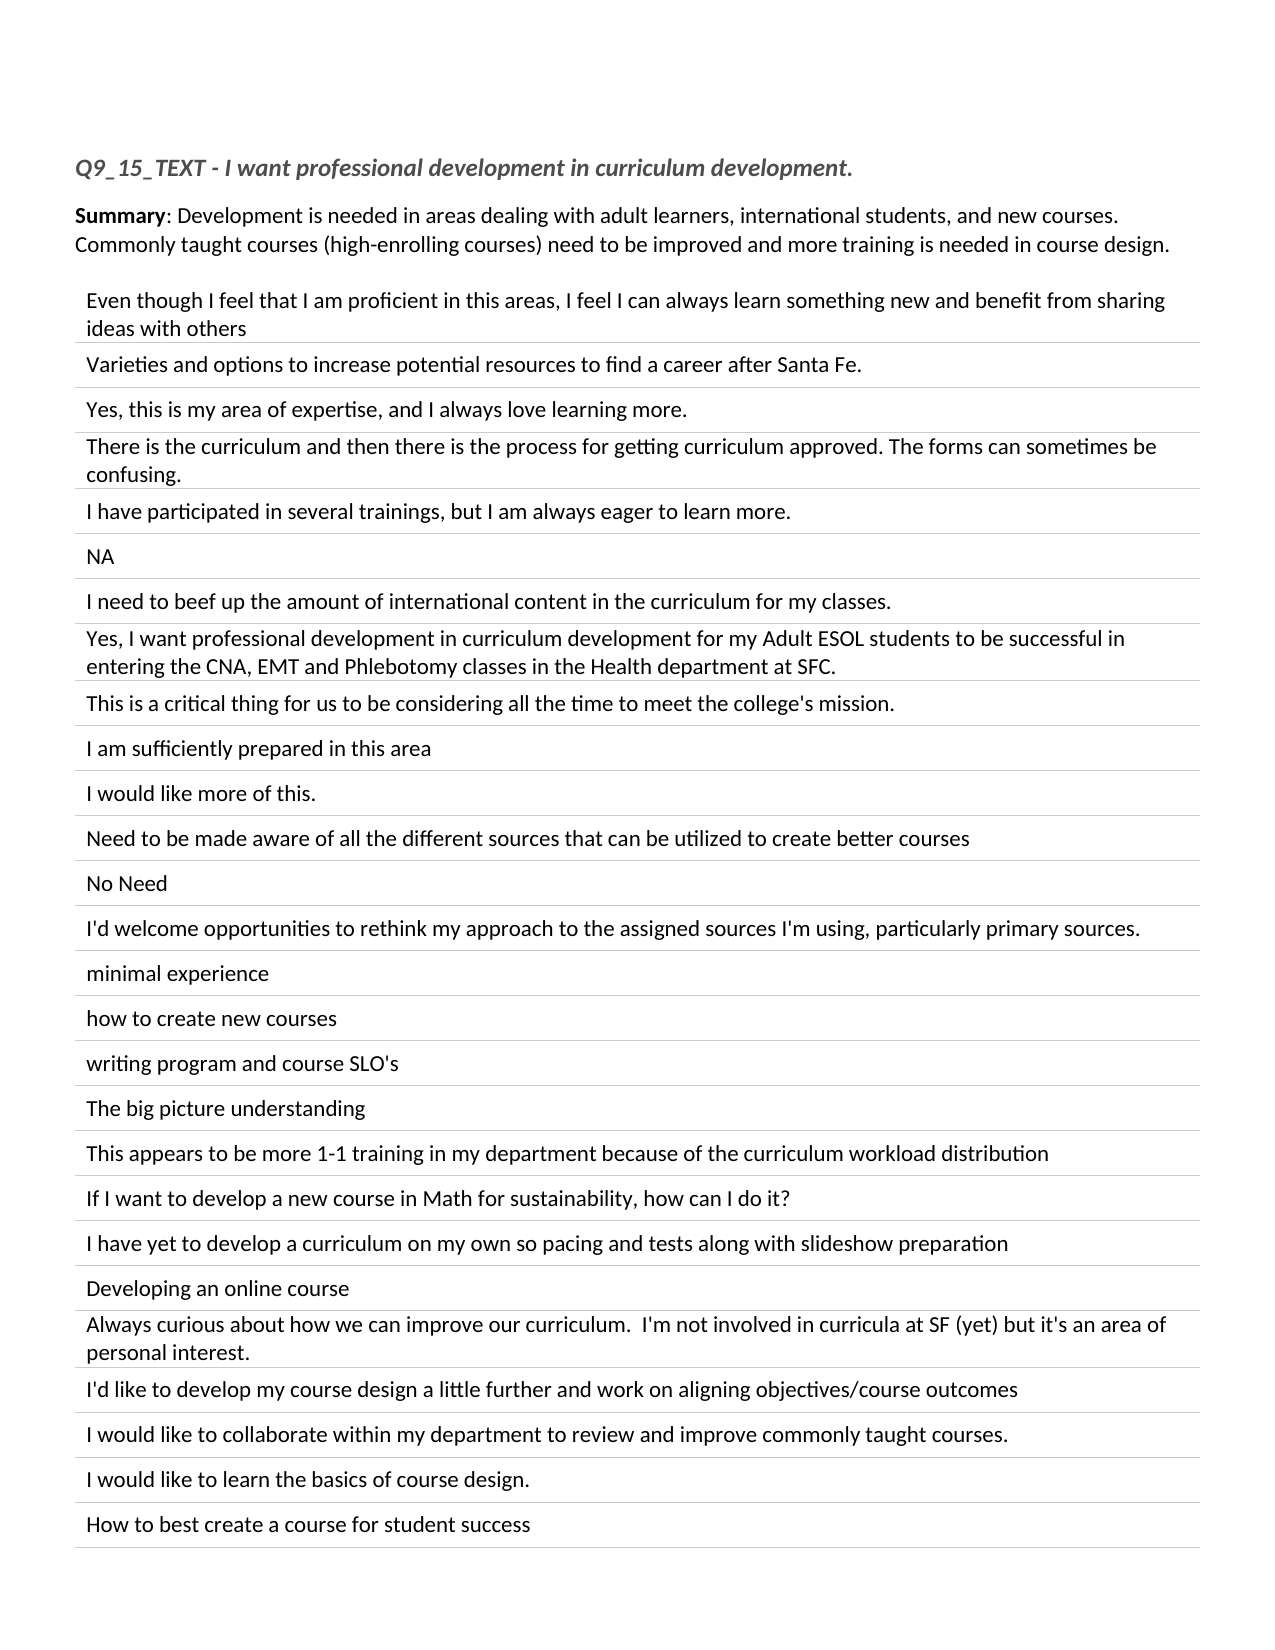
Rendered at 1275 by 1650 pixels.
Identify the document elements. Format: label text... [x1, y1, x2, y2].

table_cell how to create new courses [75, 996, 1200, 1040]
table_cell Varieties and options to increase potential resources to find a career after Santa Fe. [75, 343, 1200, 387]
table_cell I am sufficiently prepared in this area [75, 726, 1200, 770]
table_cell I'd welcome opportunities to rethink my approach to the assigned sources I'm using, particularly primary sources. [75, 906, 1200, 950]
table_cell NA [75, 534, 1200, 578]
table_cell I would like to collaborate within my department to review and improve commonly taught courses. [75, 1413, 1200, 1456]
table_cell Yes, this is my area of expertise, and I always love learning more. [75, 388, 1200, 432]
table_cell I'd like to develop my course design a little further and work on aligning objectives/course outcomes [75, 1368, 1200, 1411]
table_cell I have yet to develop a curriculum on my own so pacing and tests along with slideshow preparation [75, 1221, 1200, 1265]
table_cell minimal experience [75, 951, 1200, 995]
table_cell I would like more of this. [75, 771, 1200, 815]
table_cell I need to beef up the amount of international content in the curriculum for my classes. [75, 579, 1200, 623]
table_cell There is the curriculum and then there is the process for getting curriculum approved. The forms can sometimes be confusing. [75, 433, 1200, 488]
table_cell The big picture understanding [75, 1086, 1200, 1130]
table_header Even though I feel that I am proficient in this areas, I feel I can always learn something new and benefit from sharing ideas with others [75, 286, 1200, 342]
table_cell I have participated in several trainings, but I am always eager to learn more. [75, 489, 1200, 533]
table_cell How to best create a course for student success [75, 1503, 1200, 1546]
table_cell I would like to learn the basics of course design. [75, 1458, 1200, 1501]
table_cell This is a critical thing for us to be considering all the time to meet the college's mission. [75, 681, 1200, 725]
table_cell Developing an online course [75, 1266, 1200, 1310]
table_cell No Need [75, 861, 1200, 905]
table_cell If I want to develop a new course in Math for sustainability, how can I do it? [75, 1176, 1200, 1220]
text Summary: Development is needed in areas dealing with adult learners, international students, and new courses. Commonly taught courses (high-enrolling courses) need to be improved and more training is needed in course design. [75, 202, 1200, 258]
table_cell Always curious about how we can improve our curriculum. I'm not involved in curricula at SF (yet) but it's an area of personal interest. [75, 1311, 1200, 1366]
table_cell This appears to be more 1-1 training in my department because of the curriculum workload distribution [75, 1131, 1200, 1175]
table_cell writing program and course SLO's [75, 1041, 1200, 1085]
table_cell Yes, I want professional development in curriculum development for my Adult ESOL students to be successful in entering the CNA, EMT and Phlebotomy classes in the Health department at SFC. [75, 624, 1200, 680]
text Q9_15_TEXT - I want professional development in curriculum development. [75, 152, 1200, 183]
table_cell Need to be made aware of all the different sources that can be utilized to create better courses [75, 816, 1200, 860]
